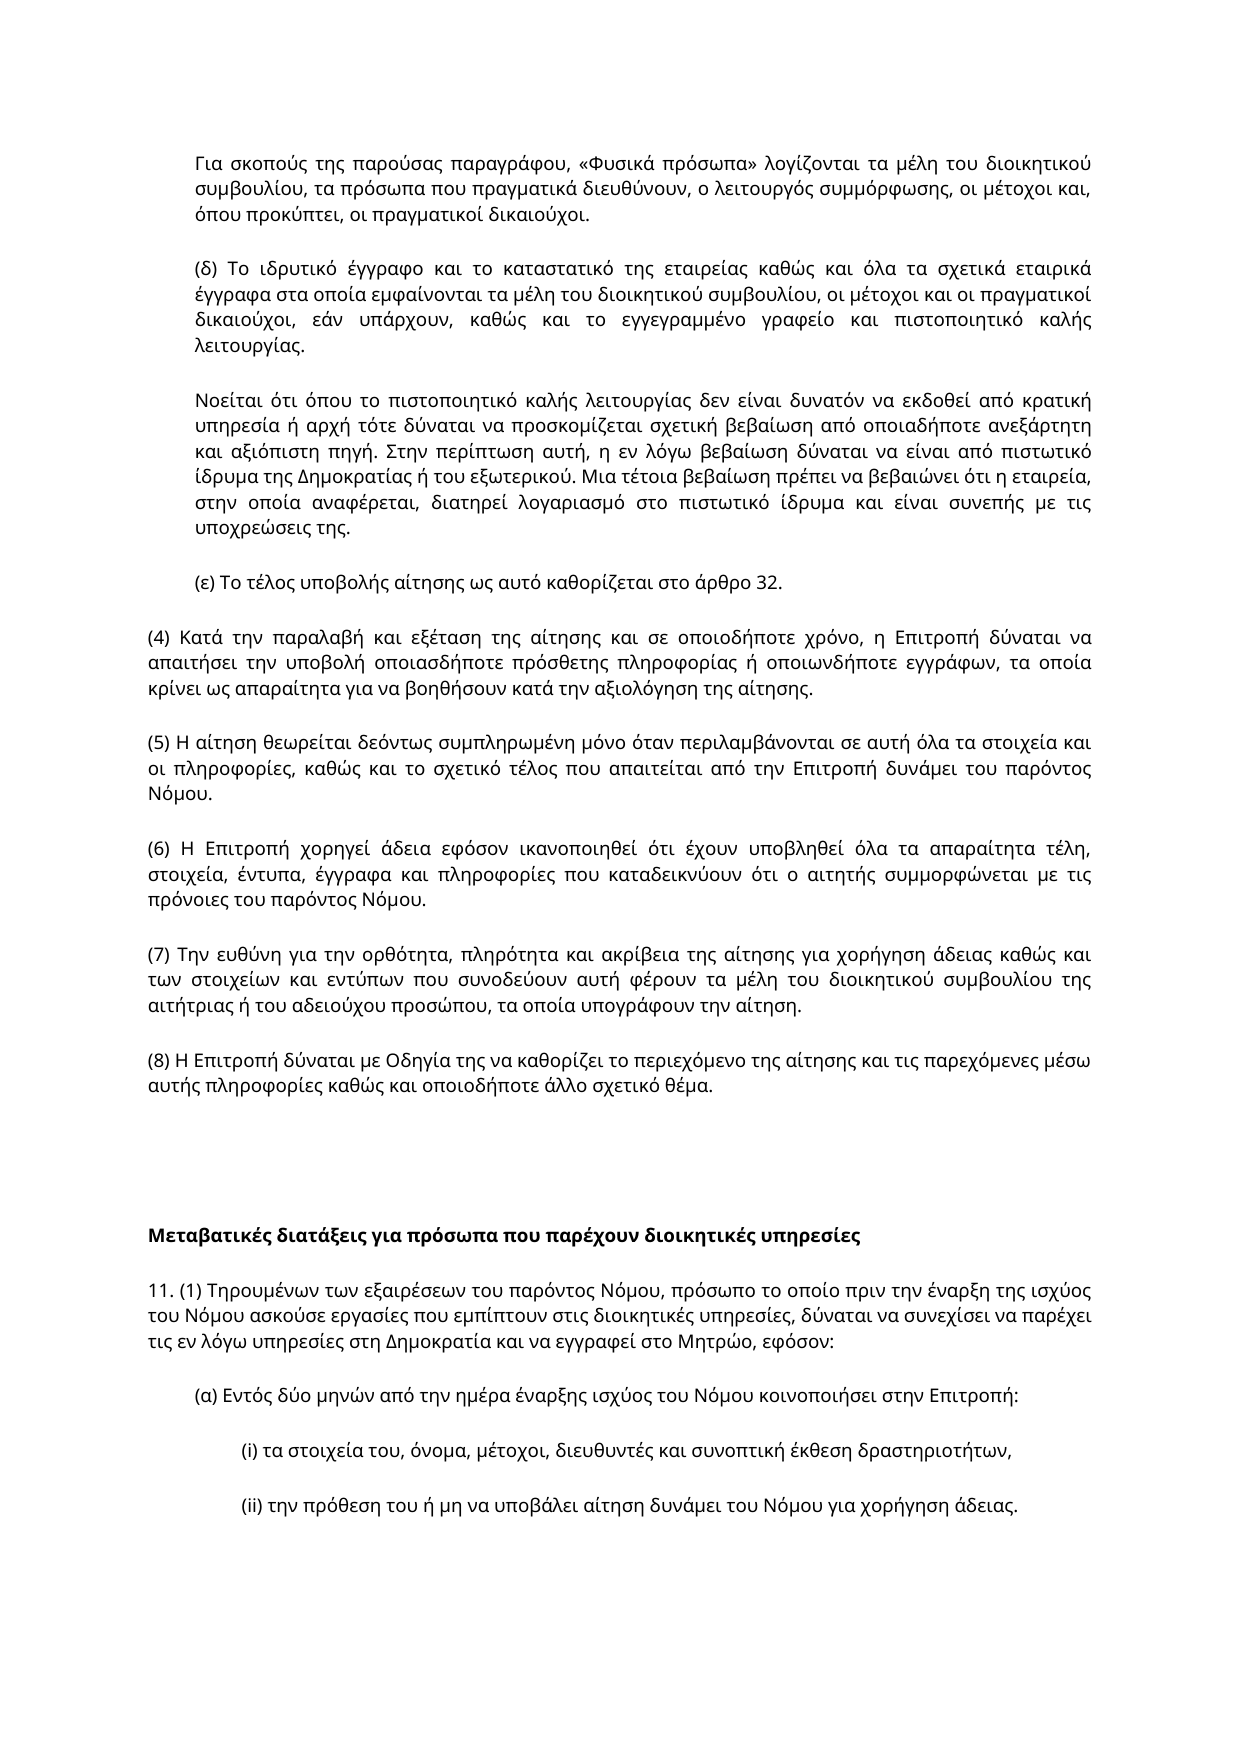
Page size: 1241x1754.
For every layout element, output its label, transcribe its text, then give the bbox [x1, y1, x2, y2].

text (δ) Το ιδρυτικό έγγραφο και το καταστατικό της εταιρείας καθώς και όλα τα σχετικά εταιρικά έγγραφα στα οποία εμφαίνονται τα μέλη του διοικητικού συμβουλίου, οι μέτοχοι και οι πραγματικοί δικαιούχοι, εάν υπάρχουν, καθώς και το εγγεγραμμένο γραφείο και πιστοποιητικό καλής λειτουργίας. [194, 256, 1093, 358]
text (i) τα στοιχεία του, όνομα, μέτοχοι, διευθυντές και συνοπτική έκθεση δραστηριοτήτων, [241, 1437, 1093, 1463]
text (4) Κατά την παραλαβή και εξέταση της αίτησης και σε οποιοδήποτε χρόνο, η Επιτροπή δύναται να απαιτήσει την υποβολή οποιασδήποτε πρόσθετης πληροφορίας ή οποιωνδήποτε εγγράφων, τα οποία κρίνει ως απαραίτητα για να βοηθήσουν κατά την αξιολόγηση της αίτησης. [148, 624, 1093, 701]
text (ε) Το τέλος υποβολής αίτησης ως αυτό καθορίζεται στο άρθρο 32. [194, 569, 1093, 595]
text (7) Την ευθύνη για την ορθότητα, πληρότητα και ακρίβεια της αίτησης για χορήγηση άδειας καθώς και των στοιχείων και εντύπων που συνοδεύουν αυτή φέρουν τα μέλη του διοικητικού συμβουλίου της αιτήτριας ή του αδειούχου προσώπου, τα οποία υπογράφουν την αίτηση. [148, 941, 1093, 1018]
text Μεταβατικές διατάξεις για πρόσωπα που παρέχουν διοικητικές υπηρεσίες [148, 1222, 1093, 1248]
text 11. (1) Τηρουμένων των εξαιρέσεων του παρόντος Νόμου, πρόσωπο το οποίο πριν την έναρξη της ισχύος του Νόμου ασκούσε εργασίες που εμπίπτουν στις διοικητικές υπηρεσίες, δύναται να συνεχίσει να παρέχει τις εν λόγω υπηρεσίες στη Δημοκρατία και να εγγραφεί στο Μητρώο, εφόσον: [148, 1277, 1093, 1354]
text (α) Εντός δύο μηνών από την ημέρα έναρξης ισχύος του Νόμου κοινοποιήσει στην Επιτροπή: [194, 1383, 1093, 1408]
text (ii) την πρόθεση του ή μη να υποβάλει αίτηση δυνάμει του Νόμου για χορήγηση άδειας. [241, 1492, 1093, 1518]
text (6) Η Επιτροπή χορηγεί άδεια εφόσον ικανοποιηθεί ότι έχουν υποβληθεί όλα τα απαραίτητα τέλη, στοιχεία, έντυπα, έγγραφα και πληροφορίες που καταδεικνύουν ότι ο αιτητής συμμορφώνεται με τις πρόνοιες του παρόντος Νόμου. [148, 835, 1093, 912]
text (5) Η αίτηση θεωρείται δεόντως συμπληρωμένη μόνο όταν περιλαμβάνονται σε αυτή όλα τα στοιχεία και οι πληροφορίες, καθώς και το σχετικό τέλος που απαιτείται από την Επιτροπή δυνάμει του παρόντος Νόμου. [148, 730, 1093, 806]
text Για σκοπούς της παρούσας παραγράφου, «Φυσικά πρόσωπα» λογίζονται τα μέλη του διοικητικού συμβουλίου, τα πρόσωπα που πραγματικά διευθύνουν, ο λειτουργός συμμόρφωσης, οι μέτοχοι και, όπου προκύπτει, οι πραγματικοί δικαιούχοι. [194, 150, 1093, 227]
text Νοείται ότι όπου το πιστοποιητικό καλής λειτουργίας δεν είναι δυνατόν να εκδοθεί από κρατική υπηρεσία ή αρχή τότε δύναται να προσκομίζεται σχετική βεβαίωση από οποιαδήποτε ανεξάρτητη και αξιόπιστη πηγή. Στην περίπτωση αυτή, η εν λόγω βεβαίωση δύναται να είναι από πιστωτικό ίδρυμα της Δημοκρατίας ή του εξωτερικού. Μια τέτοια βεβαίωση πρέπει να βεβαιώνει ότι η εταιρεία, στην οποία αναφέρεται, διατηρεί λογαριασμό στο πιστωτικό ίδρυμα και είναι συνεπής με τις υποχρεώσεις της. [194, 387, 1093, 540]
text (8) Η Επιτροπή δύναται με Οδηγία της να καθορίζει το περιεχόμενο της αίτησης και τις παρεχόμενες μέσω αυτής πληροφορίες καθώς και οποιοδήποτε άλλο σχετικό θέμα. [148, 1047, 1093, 1098]
